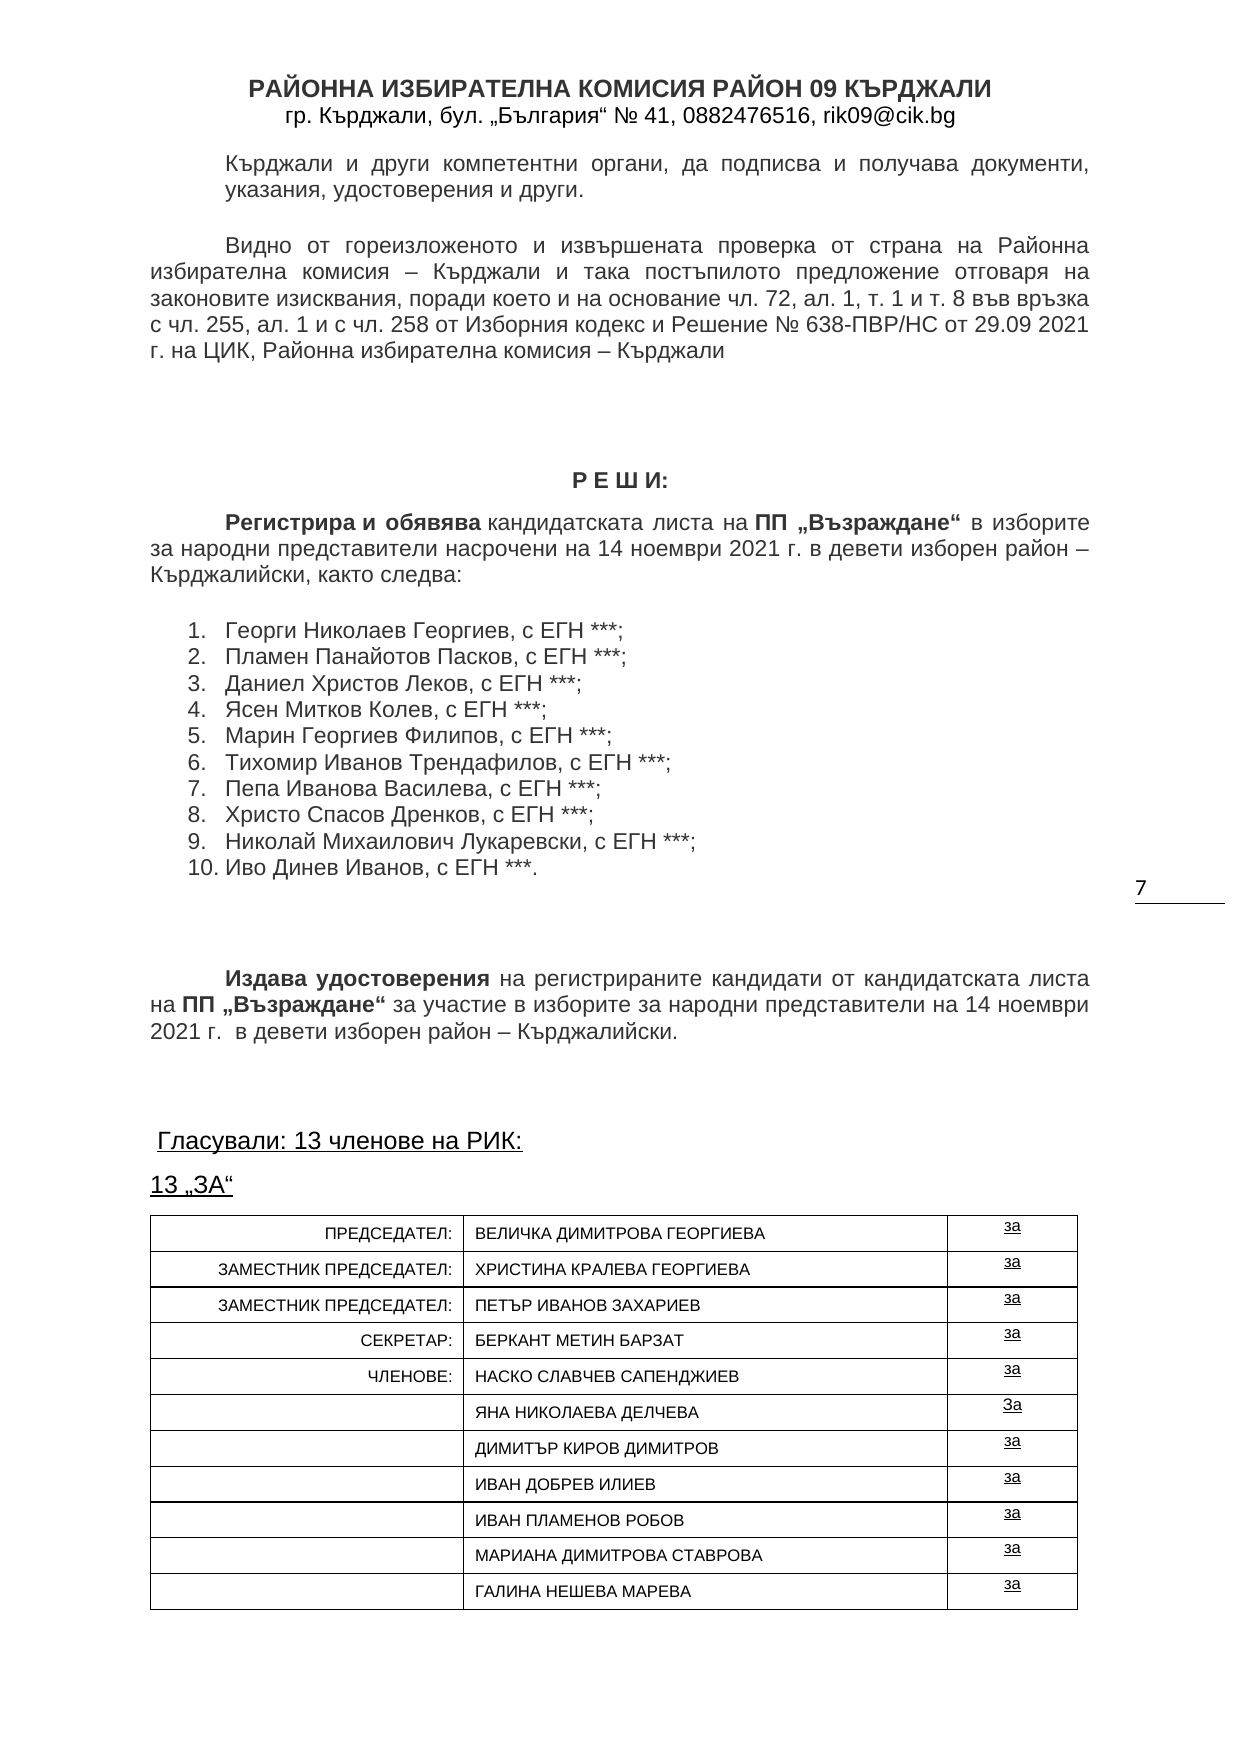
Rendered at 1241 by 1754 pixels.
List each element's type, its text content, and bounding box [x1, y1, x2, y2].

table_cell За [948, 1395, 1077, 1430]
table_header за [948, 1216, 1077, 1251]
text Регистрира и обявява кандидатската листа на ПП „Възраждане“ в изборите за народни представители насрочени на 14 ноември 2021 г. в девети изборен район – Кърджалийски, както следва: [150, 508, 1090, 588]
text 13 „ЗА“ [150, 1170, 1090, 1199]
list Георги Николаев Георгиев, с ЕГН ***; [187, 617, 1090, 643]
table_cell за [948, 1467, 1077, 1501]
text Р Е Ш И: [150, 467, 1090, 493]
list Николай Михаилович Лукаревски, с ЕГН ***; [187, 828, 1090, 854]
table_cell ХРИСТИНА КРАЛЕВА ГЕОРГИЕВА [464, 1252, 947, 1286]
table_cell за [948, 1359, 1077, 1394]
table_cell СЕКРЕТАР: [151, 1323, 463, 1358]
table_cell НАСКО СЛАВЧЕВ САПЕНДЖИЕВ [464, 1359, 947, 1394]
table_cell за [948, 1288, 1077, 1322]
table_cell за [948, 1574, 1077, 1609]
table_cell ПЕТЪР ИВАНОВ ЗАХАРИЕВ [464, 1288, 947, 1322]
table_cell за [948, 1503, 1077, 1537]
table_cell ЗАМЕСТНИК ПРЕДСЕДАТЕЛ: [151, 1288, 463, 1322]
table_cell ЧЛЕНОВЕ: [151, 1359, 463, 1394]
list Даниел Христов Леков, с ЕГН ***; [187, 669, 1090, 696]
list Марин Георгиев Филипов, с ЕГН ***; [187, 722, 1090, 748]
table_cell за [948, 1431, 1077, 1466]
table_cell [151, 1431, 463, 1466]
list Христо Спасов Дренков, с ЕГН ***; [187, 801, 1090, 828]
text Издава удостоверения на регистрираните кандидати от кандидатската листа на ПП „Възраждане“ за участие в изборите за народни представители на 14 ноември 2021 г. в девети изборен район – Кърджалийски. [150, 965, 1090, 1044]
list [187, 150, 1090, 203]
table_cell ИВАН ПЛАМЕНОВ РОБОВ [464, 1503, 947, 1537]
table_cell [151, 1503, 463, 1537]
table_cell [151, 1538, 463, 1573]
table_cell за [948, 1323, 1077, 1358]
table_cell [151, 1574, 463, 1609]
text Видно от гореизложеното и извършената проверка от страна на Районна избирателна комисия – Кърджали и така постъпилото предложение отговаря на законовите изисквания, поради което и на основание чл. 72, ал. 1, т. 1 и т. 8 във връзка с чл. 255, ал. 1 и с чл. 258 от Изборния кодекс и Решение № 638-ПВР/НС от 29.09 2021 г. на ЦИК, Районна избирателна комисия – Кърджали [150, 232, 1090, 364]
list Иво Динев Иванов, с ЕГН ***. [187, 854, 1090, 880]
table_cell за [948, 1538, 1077, 1573]
table_cell за [948, 1252, 1077, 1286]
table_cell ЗАМЕСТНИК ПРЕДСЕДАТЕЛ: [151, 1252, 463, 1286]
table_cell ГАЛИНА НЕШЕВА МАРЕВА [464, 1574, 947, 1609]
text Гласували: 13 членове на РИК: [150, 1126, 1090, 1155]
table_cell ДИМИТЪР КИРОВ ДИМИТРОВ [464, 1431, 947, 1466]
list Тихомир Иванов Трендафилов, с ЕГН ***; [187, 748, 1090, 775]
table_cell ИВАН ДОБРЕВ ИЛИЕВ [464, 1467, 947, 1501]
table_header ПРЕДСЕДАТЕЛ: [151, 1216, 463, 1251]
table_cell [151, 1467, 463, 1501]
list Пепа Иванова Василева, с ЕГН ***; [187, 775, 1090, 801]
table_cell БЕРКАНТ МЕТИН БАРЗАТ [464, 1323, 947, 1358]
list Ясен Митков Колев, с ЕГН ***; [187, 696, 1090, 722]
list Пламен Панайотов Пасков, с ЕГН ***; [187, 643, 1090, 669]
table_cell МАРИАНА ДИМИТРОВА СТАВРОВА [464, 1538, 947, 1573]
table_cell [151, 1395, 463, 1430]
table_cell ЯНА НИКОЛАЕВА ДЕЛЧЕВА [464, 1395, 947, 1430]
table_header ВЕЛИЧКА ДИМИТРОВА ГЕОРГИЕВА [464, 1216, 947, 1251]
